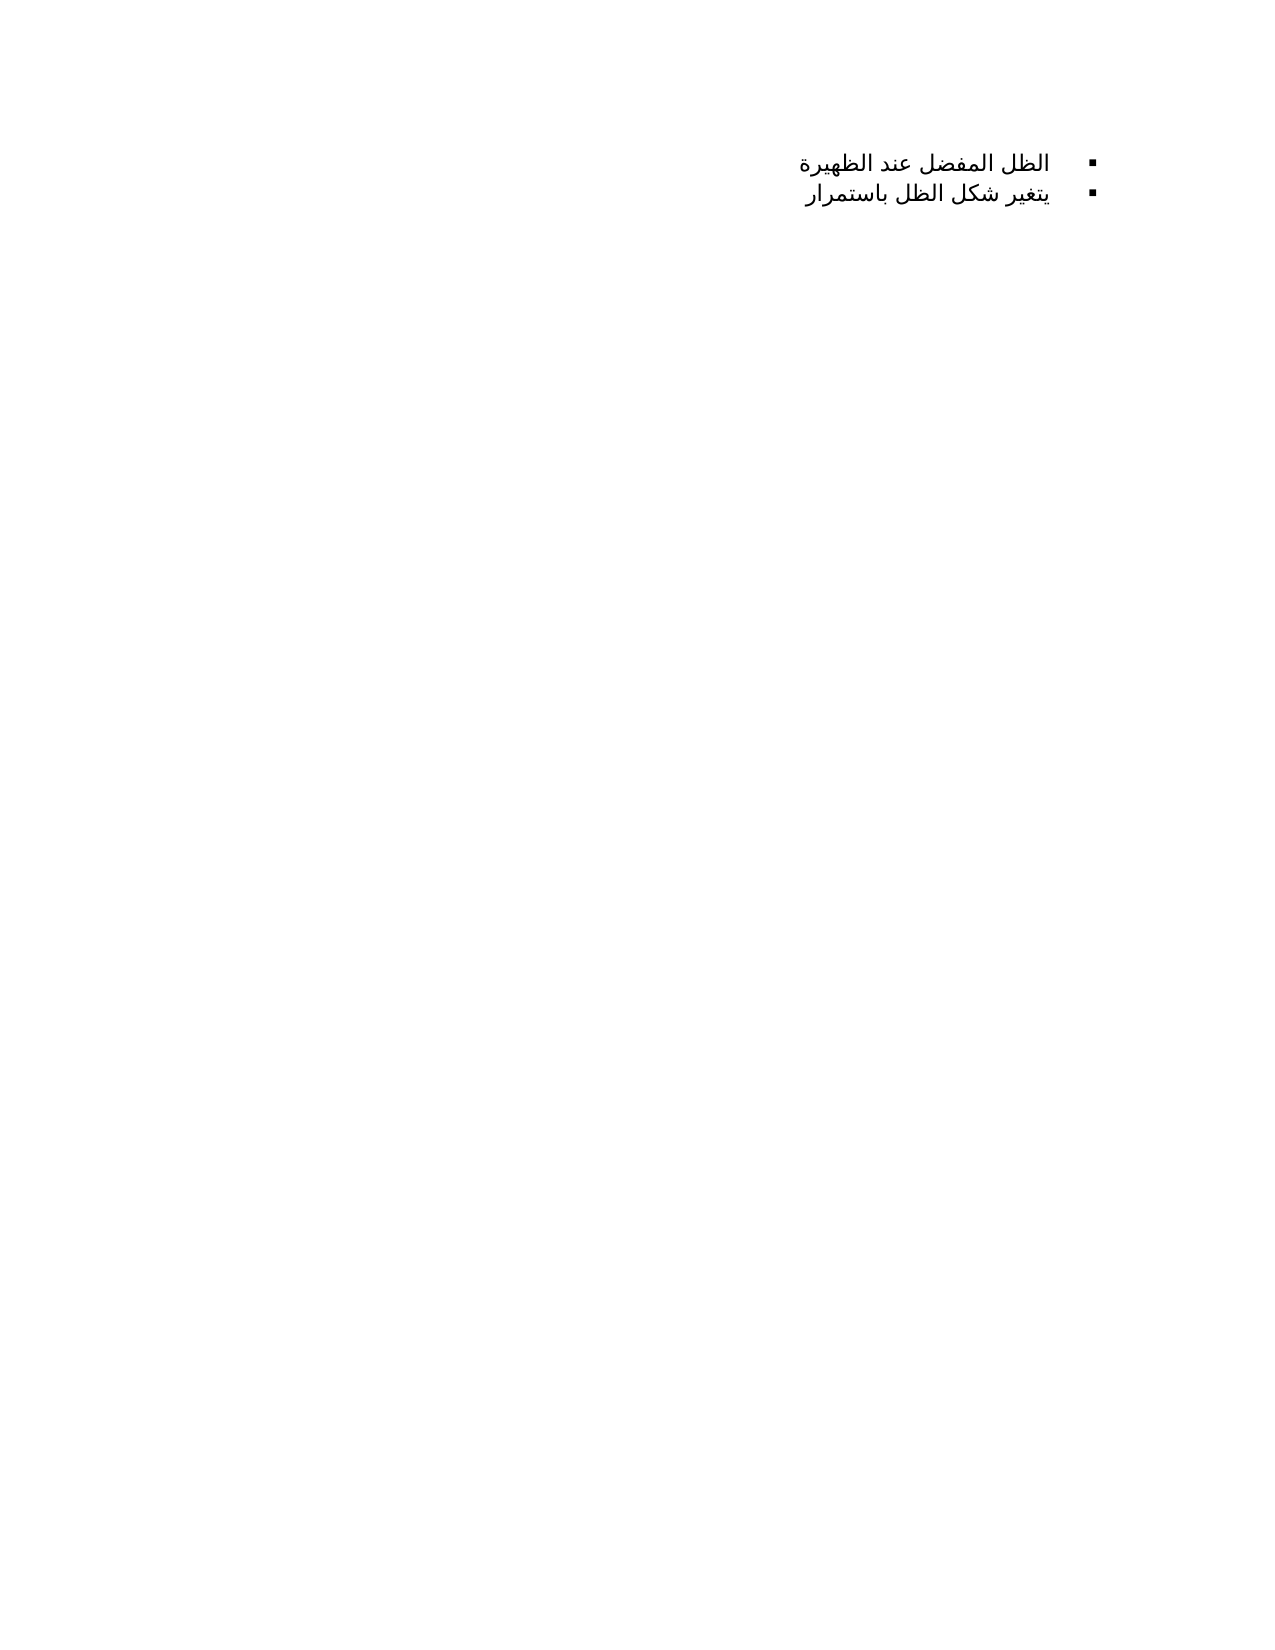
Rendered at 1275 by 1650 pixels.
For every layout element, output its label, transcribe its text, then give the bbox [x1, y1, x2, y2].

list الظل المفضل عند الظهيرة [150, 150, 1087, 176]
list يتغير شكل الظل باستمرار [150, 180, 1087, 207]
